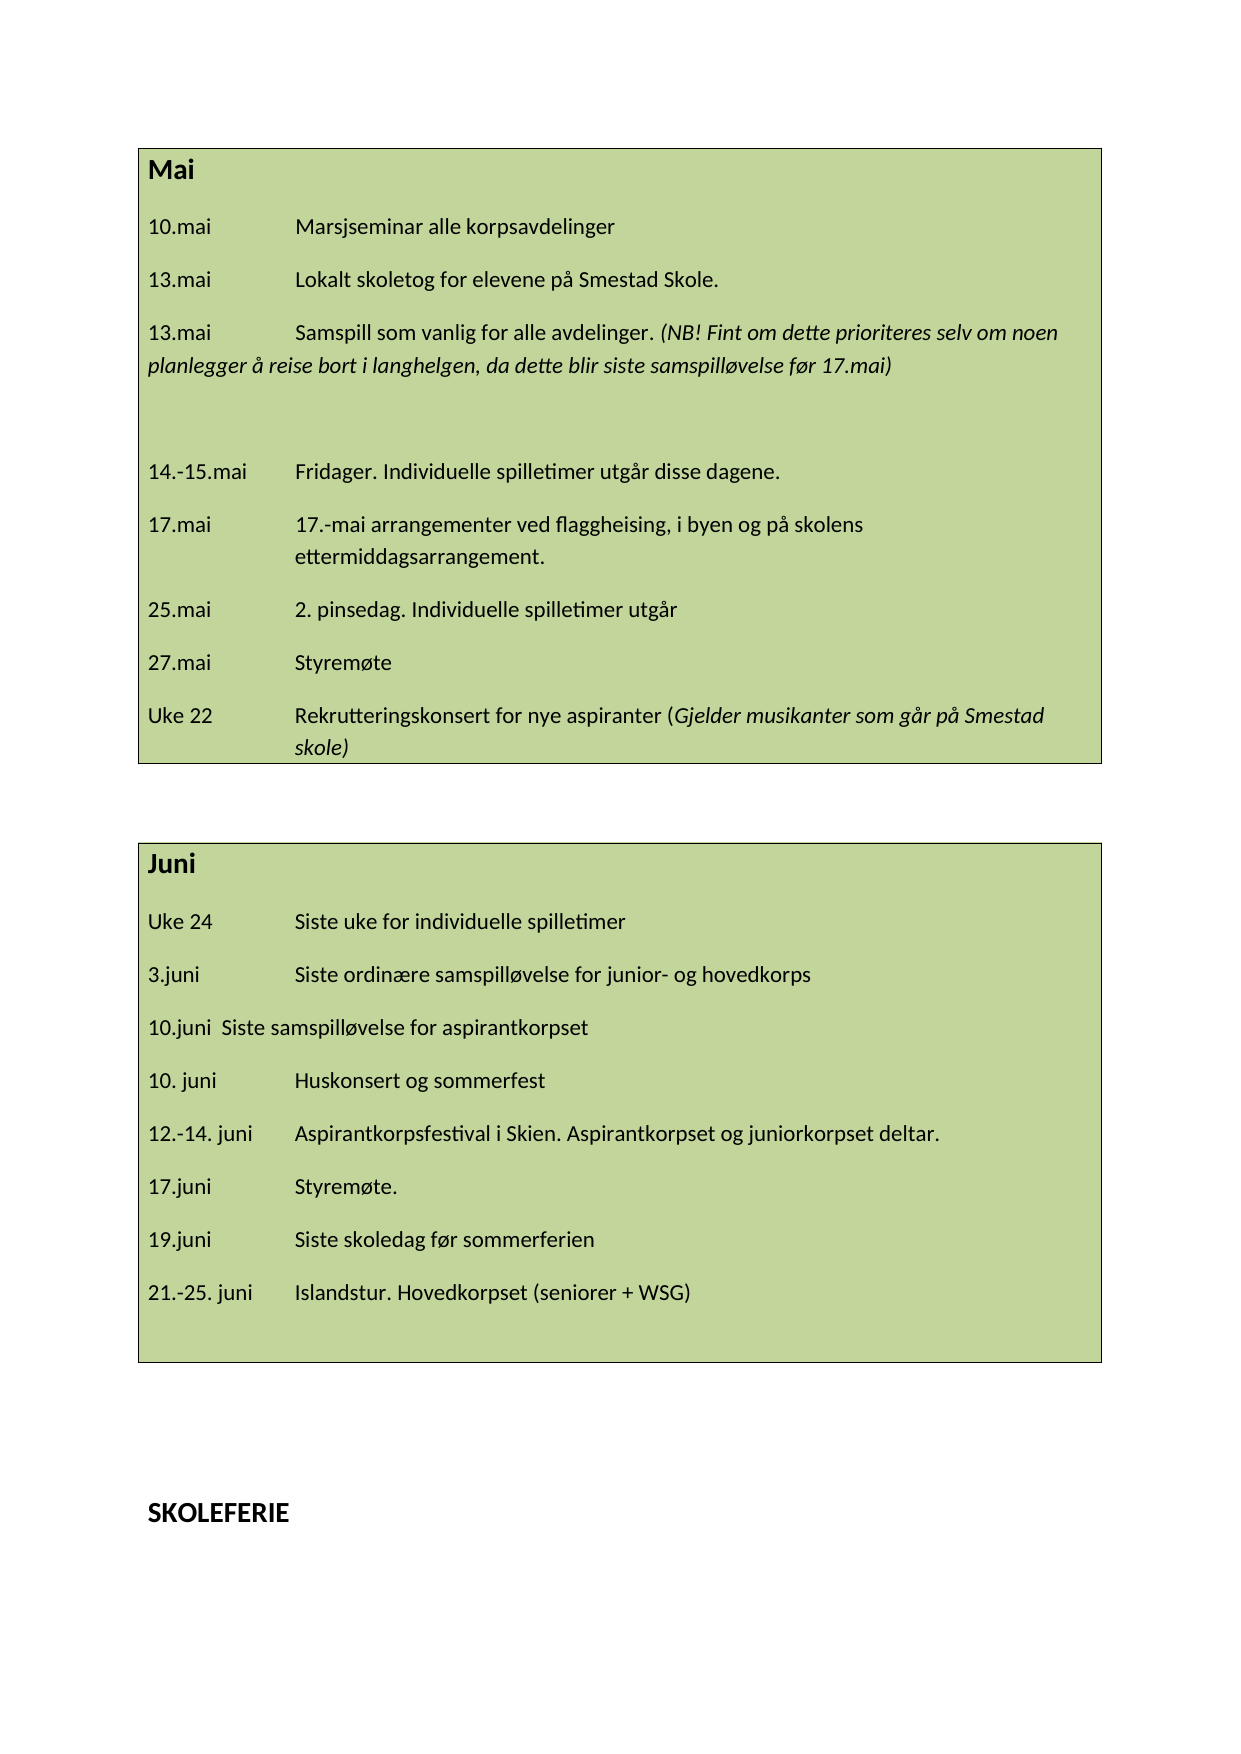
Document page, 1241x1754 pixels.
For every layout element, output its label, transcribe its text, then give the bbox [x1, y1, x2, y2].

text 25.mai 2. pinsedag. Individuelle spilletimer utgår [139, 592, 1101, 623]
text 10. juni Huskonsert og sommerfest [139, 1063, 1101, 1094]
text 19.juni Siste skoledag før sommerferien [139, 1222, 1101, 1253]
text 13.mai Samspill som vanlig for alle avdelinger. (NB! Fint om dette prioriteres selv om noen planlegger å reise bort i langhelgen, da dette blir siste samspilløvelse før 17.mai) [139, 315, 1101, 379]
text 17.mai 17.-mai arrangementer ved flaggheising, i byen og på skolens ettermiddagsarrangement. [139, 507, 1101, 570]
text Uke 24 Siste uke for individuelle spilletimer [139, 904, 1101, 935]
text SKOLEFERIE [148, 1494, 1093, 1529]
text 3.juni Siste ordinære samspilløvelse for junior- og hovedkorps [139, 957, 1101, 988]
text Juni [139, 844, 1101, 881]
text Mai [139, 149, 1101, 186]
text 21.-25. juni Islandstur. Hovedkorpset (seniorer + WSG) [139, 1275, 1101, 1306]
text 27.mai Styremøte [139, 645, 1101, 676]
text 12.-14. juni Aspirantkorpsfestival i Skien. Aspirantkorpset og juniorkorpset deltar. [139, 1116, 1101, 1147]
text 17.juni Styremøte. [139, 1169, 1101, 1200]
text 10.mai Marsjseminar alle korpsavdelinger [139, 209, 1101, 241]
text 13.mai Lokalt skoletog for elevene på Smestad Skole. [139, 262, 1101, 293]
text 14.-15.mai Fridager. Individuelle spilletimer utgår disse dagene. [139, 454, 1101, 485]
text 10.juni Siste samspilløvelse for aspirantkorpset [139, 1010, 1101, 1041]
text Uke 22 Rekrutteringskonsert for nye aspiranter (Gjelder musikanter som går på Smestad skole) [139, 698, 1101, 763]
